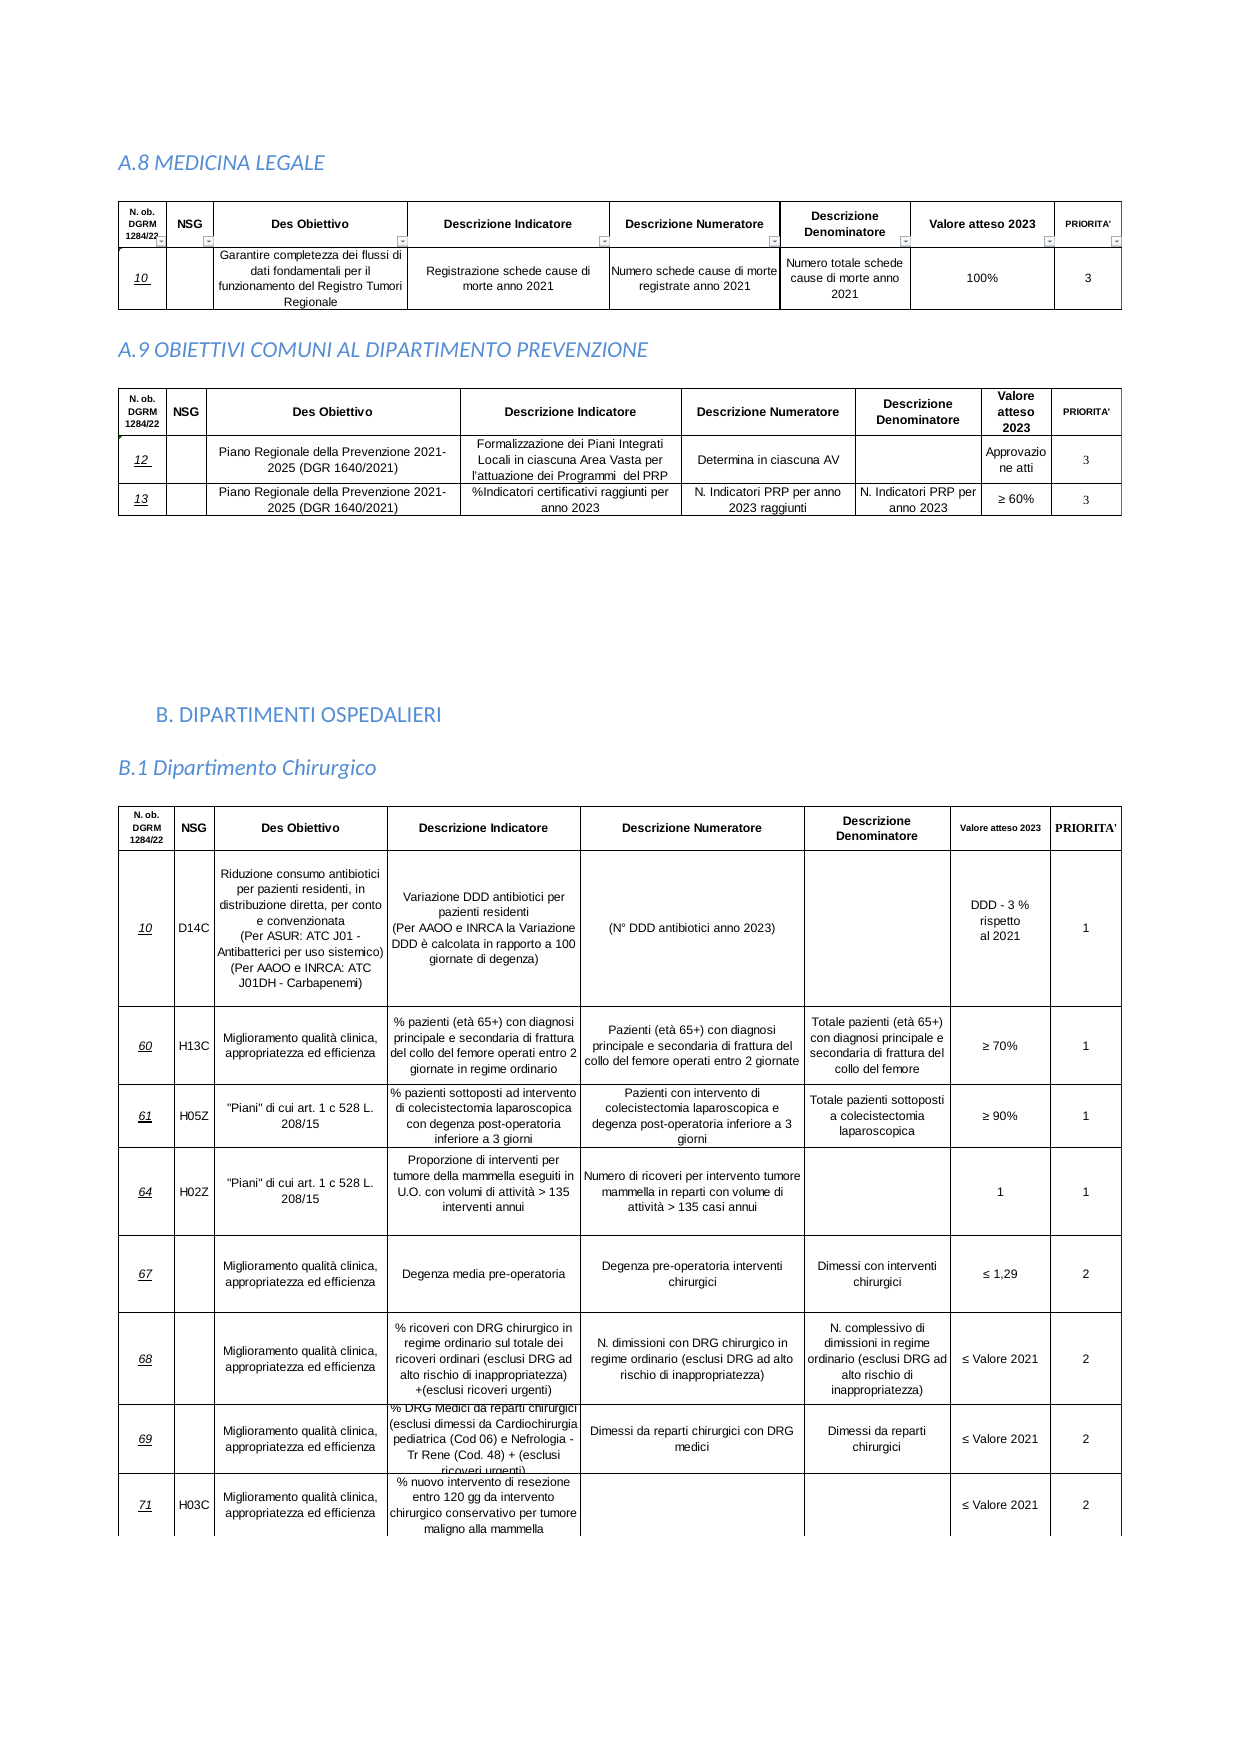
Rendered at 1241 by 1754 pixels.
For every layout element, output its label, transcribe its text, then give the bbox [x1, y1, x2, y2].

text A.8 MEDICINA LEGALE [118, 148, 1122, 176]
text B.1 Dipartimento Chirurgico [118, 753, 1122, 781]
text B. DIPARTIMENTI OSPEDALIERI [156, 700, 1122, 728]
text A.9 OBIETTIVI COMUNI AL DIPARTIMENTO PREVENZIONE [118, 335, 1122, 363]
